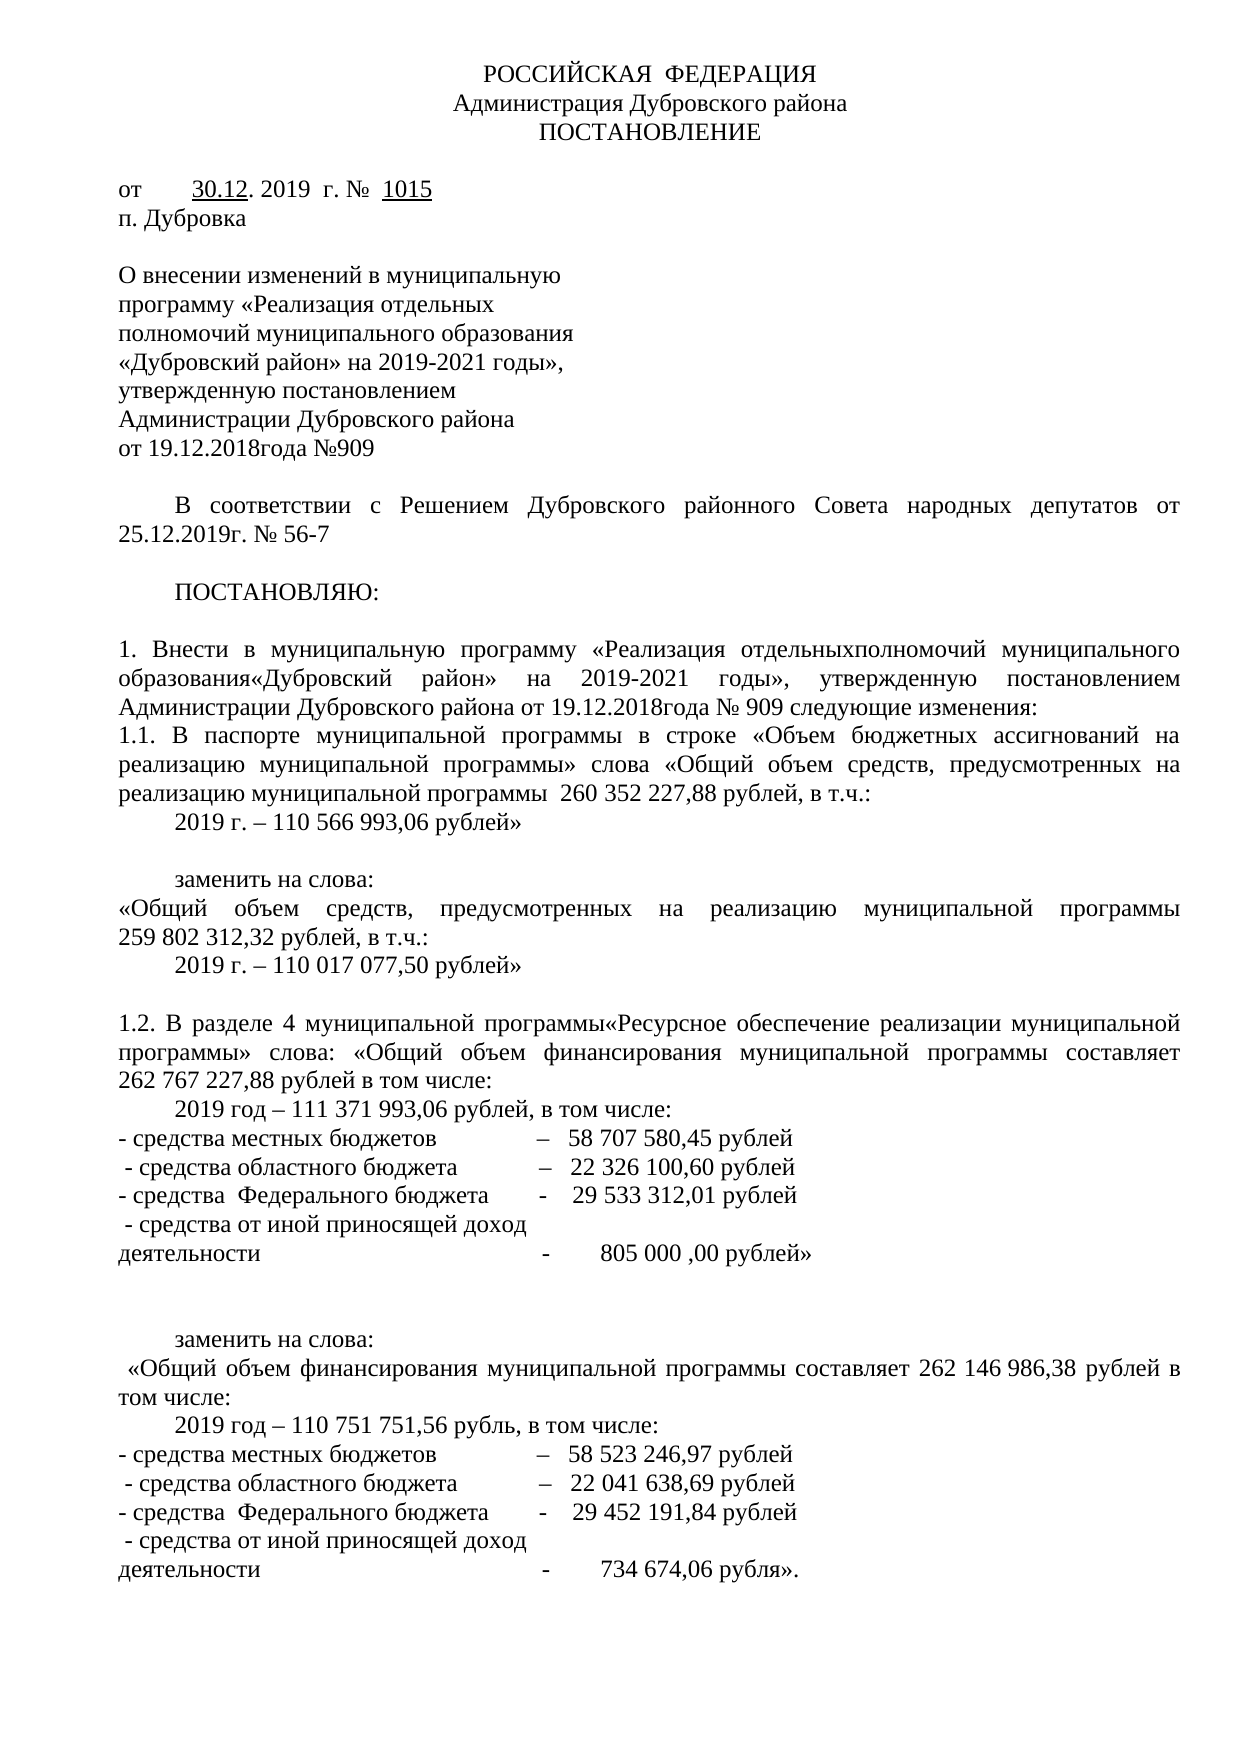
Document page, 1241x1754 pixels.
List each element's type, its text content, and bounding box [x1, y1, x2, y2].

text 2019 г. – 110 017 077,50 рублей» [118, 950, 1181, 979]
text - средства Федерального бюджета - 29 452 191,84 рублей [118, 1497, 1181, 1525]
text 1.2. В разделе 4 муниципальной программы«Ресурсное обеспечение реализации муниципальной программы» слова: «Общий объем финансирования муниципальной программы составляет 262 767 227,88 рублей в том числе: [118, 1008, 1181, 1094]
text программу «Реализация отдельных [118, 289, 1181, 318]
text заменить на слова: [118, 1324, 1181, 1353]
text - средства местных бюджетов – 58 523 246,97 рублей [118, 1439, 1181, 1468]
text полномочий муниципального образования [118, 318, 1181, 347]
text - средства областного бюджета – 22 326 100,60 рублей [118, 1152, 1181, 1180]
text - средства областного бюджета – 22 041 638,69 рублей [118, 1468, 1181, 1497]
text Администрация Дубровского района [118, 88, 1182, 117]
text деятельности - 734 674,06 рубля». [118, 1554, 1181, 1583]
text - средства от иной приносящей доход [118, 1209, 1181, 1238]
text - средства Федерального бюджета - 29 533 312,01 рублей [118, 1180, 1181, 1209]
text 2019 год – 110 751 751,56 рубль, в том числе: [118, 1410, 1181, 1439]
text от 19.12.2018года №909 [118, 433, 1181, 462]
text О внесении изменений в муниципальную [118, 260, 1181, 289]
subtitle ПОСТАНОВЛЕНИЕ [118, 117, 1182, 145]
text - средства местных бюджетов – 58 707 580,45 рублей [118, 1123, 1181, 1152]
text 1. Внести в муниципальную программу «Реализация отдельныхполномочий муниципального образования«Дубровский район» на 2019-2021 годы», утвержденную постановлением Администрации Дубровского района от 19.12.2018года № 909 следующие изменения: [118, 634, 1181, 720]
text 2019 г. – 110 566 993,06 рублей» [118, 807, 1181, 835]
text - средства от иной приносящей доход [118, 1525, 1181, 1554]
title РОССИЙСКАЯ ФЕДЕРАЦИЯ [118, 59, 1182, 88]
text заменить на слова: [118, 864, 1181, 893]
text от 30.12. 2019 г. № 1015 [118, 174, 1182, 203]
text утвержденную постановлением [118, 375, 1181, 404]
text 2019 год – 111 371 993,06 рублей, в том числе: [118, 1094, 1181, 1123]
text деятельности - 805 000 ,00 рублей» [118, 1238, 1181, 1267]
text 1.1. В паспорте муниципальной программы в строке «Объем бюджетных ассигнований на реализацию муниципальной программы» слова «Общий объем средств, предусмотренных на реализацию муниципальной программы 260 352 227,88 рублей, в т.ч.: [118, 720, 1181, 807]
text ПОСТАНОВЛЯЮ: [118, 577, 1181, 605]
text Администрации Дубровского района [118, 404, 1181, 433]
text В соответствии с Решением Дубровского районного Совета народных депутатов от 25.12.2019г. № 56-7 [118, 490, 1181, 548]
text п. Дубровка [118, 203, 1182, 232]
text «Дубровский район» на 2019-2021 годы», [118, 347, 1181, 375]
text «Общий объем финансирования муниципальной программы составляет 262 146 986,38 рублей в том числе: [118, 1353, 1181, 1410]
text «Общий объем средств, предусмотренных на реализацию муниципальной программы 259 802 312,32 рублей, в т.ч.: [118, 893, 1181, 950]
